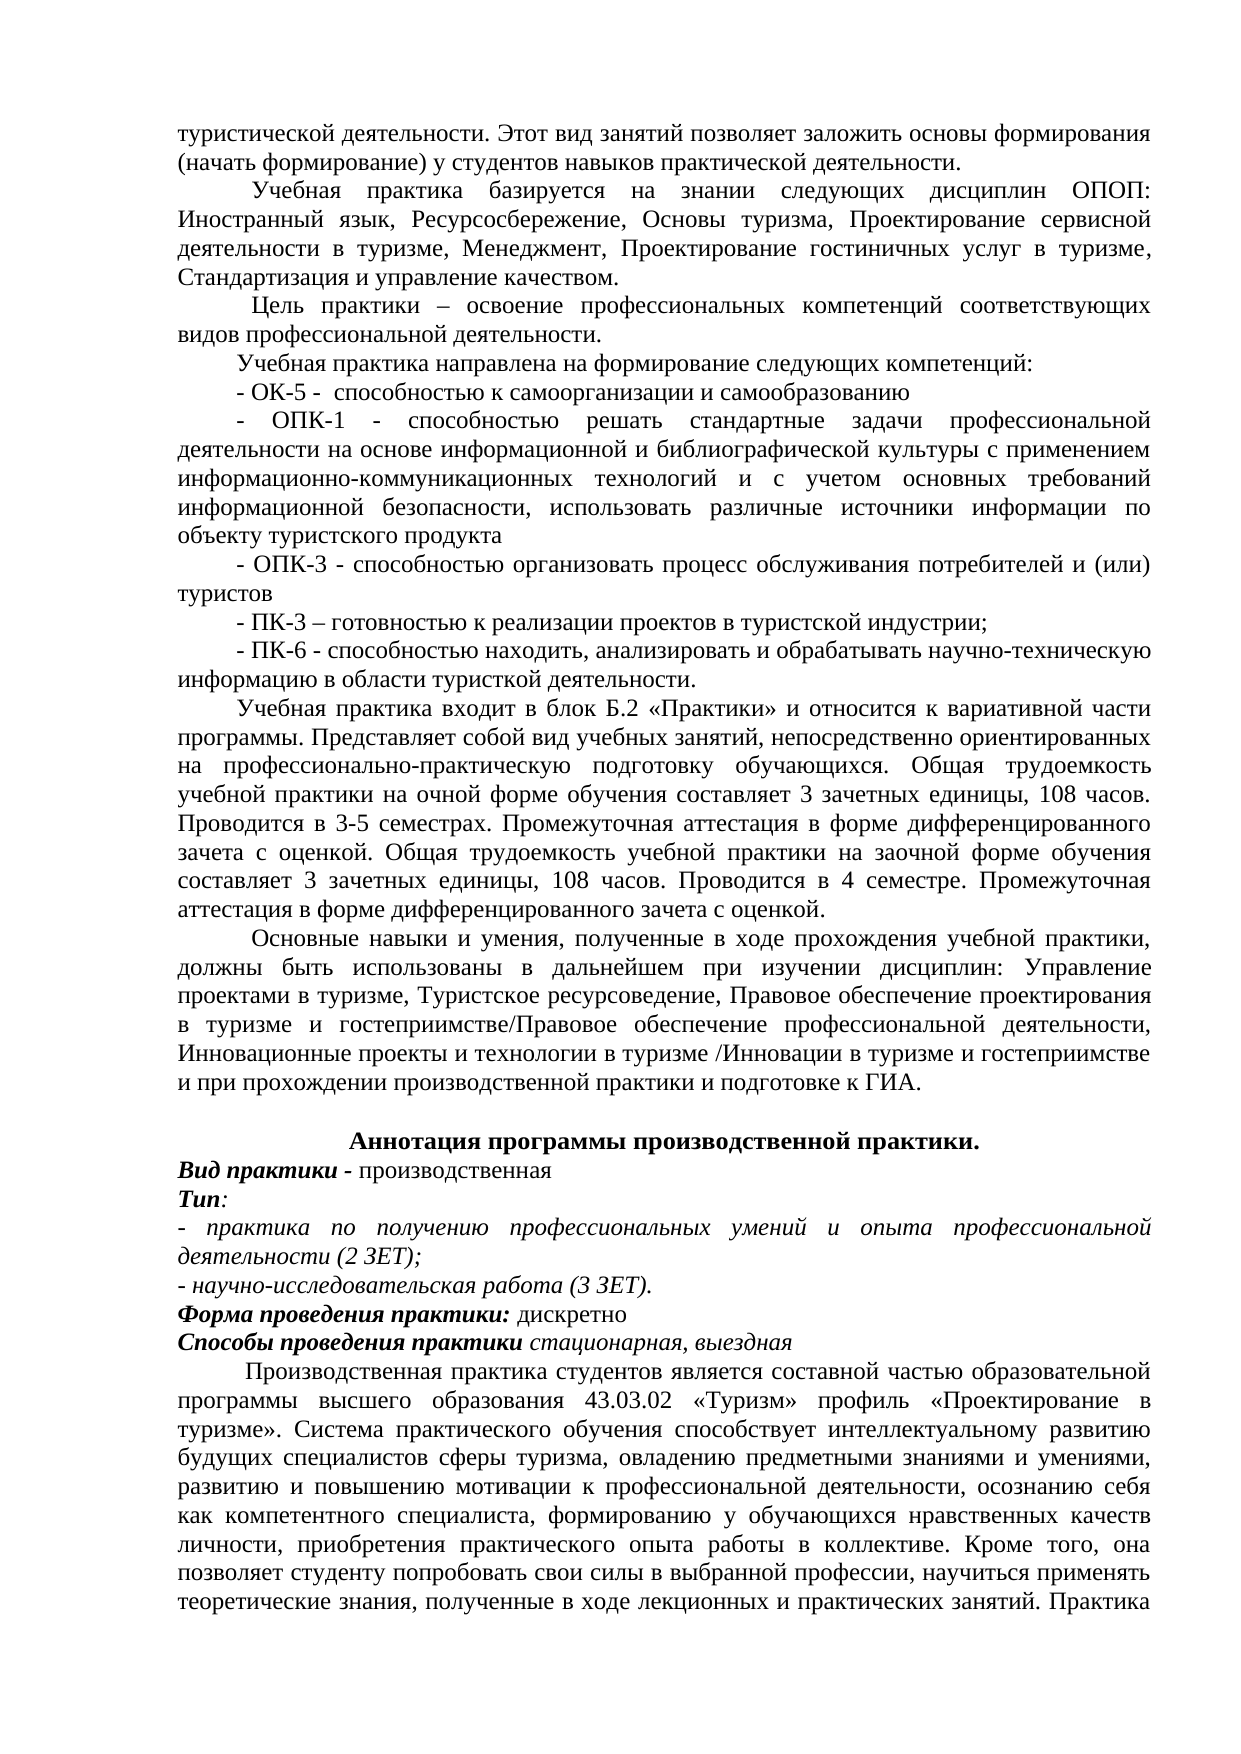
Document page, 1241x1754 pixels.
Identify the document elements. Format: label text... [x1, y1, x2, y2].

text - ОПК-3 - способностью организовать процесс обслуживания потребителей и (или) туристов [177, 549, 1152, 607]
text Учебная практика направлена на формирование следующих компетенций: [177, 348, 1152, 377]
text - ПК-6 - способностью находить, анализировать и обрабатывать научно-техническую информацию в области туристкой деятельности. [177, 636, 1152, 693]
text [177, 1356, 1152, 1615]
text Учебная практика базируется на знании следующих дисциплин ОПОП: Иностранный язык, Ресурсосбережение, Основы туризма, Проектирование сервисной деятельности в туризме, Менеджмент, Проектирование гостиничных услуг в туризме, Стандартизация и управление качеством. [177, 176, 1152, 291]
text Форма проведения практики: дискретно [177, 1299, 1152, 1327]
text Цель практики – освоение профессиональных компетенций соответствующих видов профессиональной деятельности. [177, 291, 1152, 348]
text Основные навыки и умения, полученные в ходе прохождения учебной практики, должны быть использованы в дальнейшем при изучении дисциплин: Управление проектами в туризме, Туристское ресурсоведение, Правовое обеспечение проектирования в туризме и гостеприимстве/Правовое обеспечение профессиональной деятельности, Инновационные проекты и технологии в туризме /Инновации в туризме и гостеприимстве и при прохождении производственной практики и подготовке к ГИА. [177, 923, 1152, 1096]
text Аннотация программы производственной практики. [177, 1126, 1152, 1155]
text - практика по получению профессиональных умений и опыта профессиональной деятельности (2 ЗЕТ); [177, 1212, 1152, 1270]
text - ПК-3 – готовностью к реализации проектов в туристской индустрии; [177, 607, 1152, 636]
text - ОК-5 - способностью к самоорганизации и самообразованию [177, 377, 1152, 406]
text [177, 118, 1152, 176]
text - ОПК-1 - способностью решать стандартные задачи профессиональной деятельности на основе информационной и библиографической культуры с применением информационно-коммуникационных технологий и с учетом основных требований информационной безопасности, использовать различные источники информации по объекту туристского продукта [177, 406, 1152, 549]
text Тип: [177, 1184, 1152, 1212]
text Способы проведения практики стационарная, выездная [177, 1327, 1152, 1356]
text Вид практики - производственная [177, 1155, 1152, 1184]
text Учебная практика входит в блок Б.2 «Практики» и относится к вариативной части программы. Представляет собой вид учебных занятий, непосредственно ориентированных на профессионально-практическую подготовку обучающихся. Общая трудоемкость учебной практики на очной форме обучения составляет 3 зачетных единицы, 108 часов. Проводится в 3-5 семестрах. Промежуточная аттестация в форме дифференцированного зачета с оценкой. Общая трудоемкость учебной практики на заочной форме обучения составляет 3 зачетных единицы, 108 часов. Проводится в 4 семестре. Промежуточная аттестация в форме дифференцированного зачета с оценкой. [177, 693, 1152, 923]
text - научно-исследовательская работа (3 ЗЕТ). [177, 1270, 1152, 1299]
